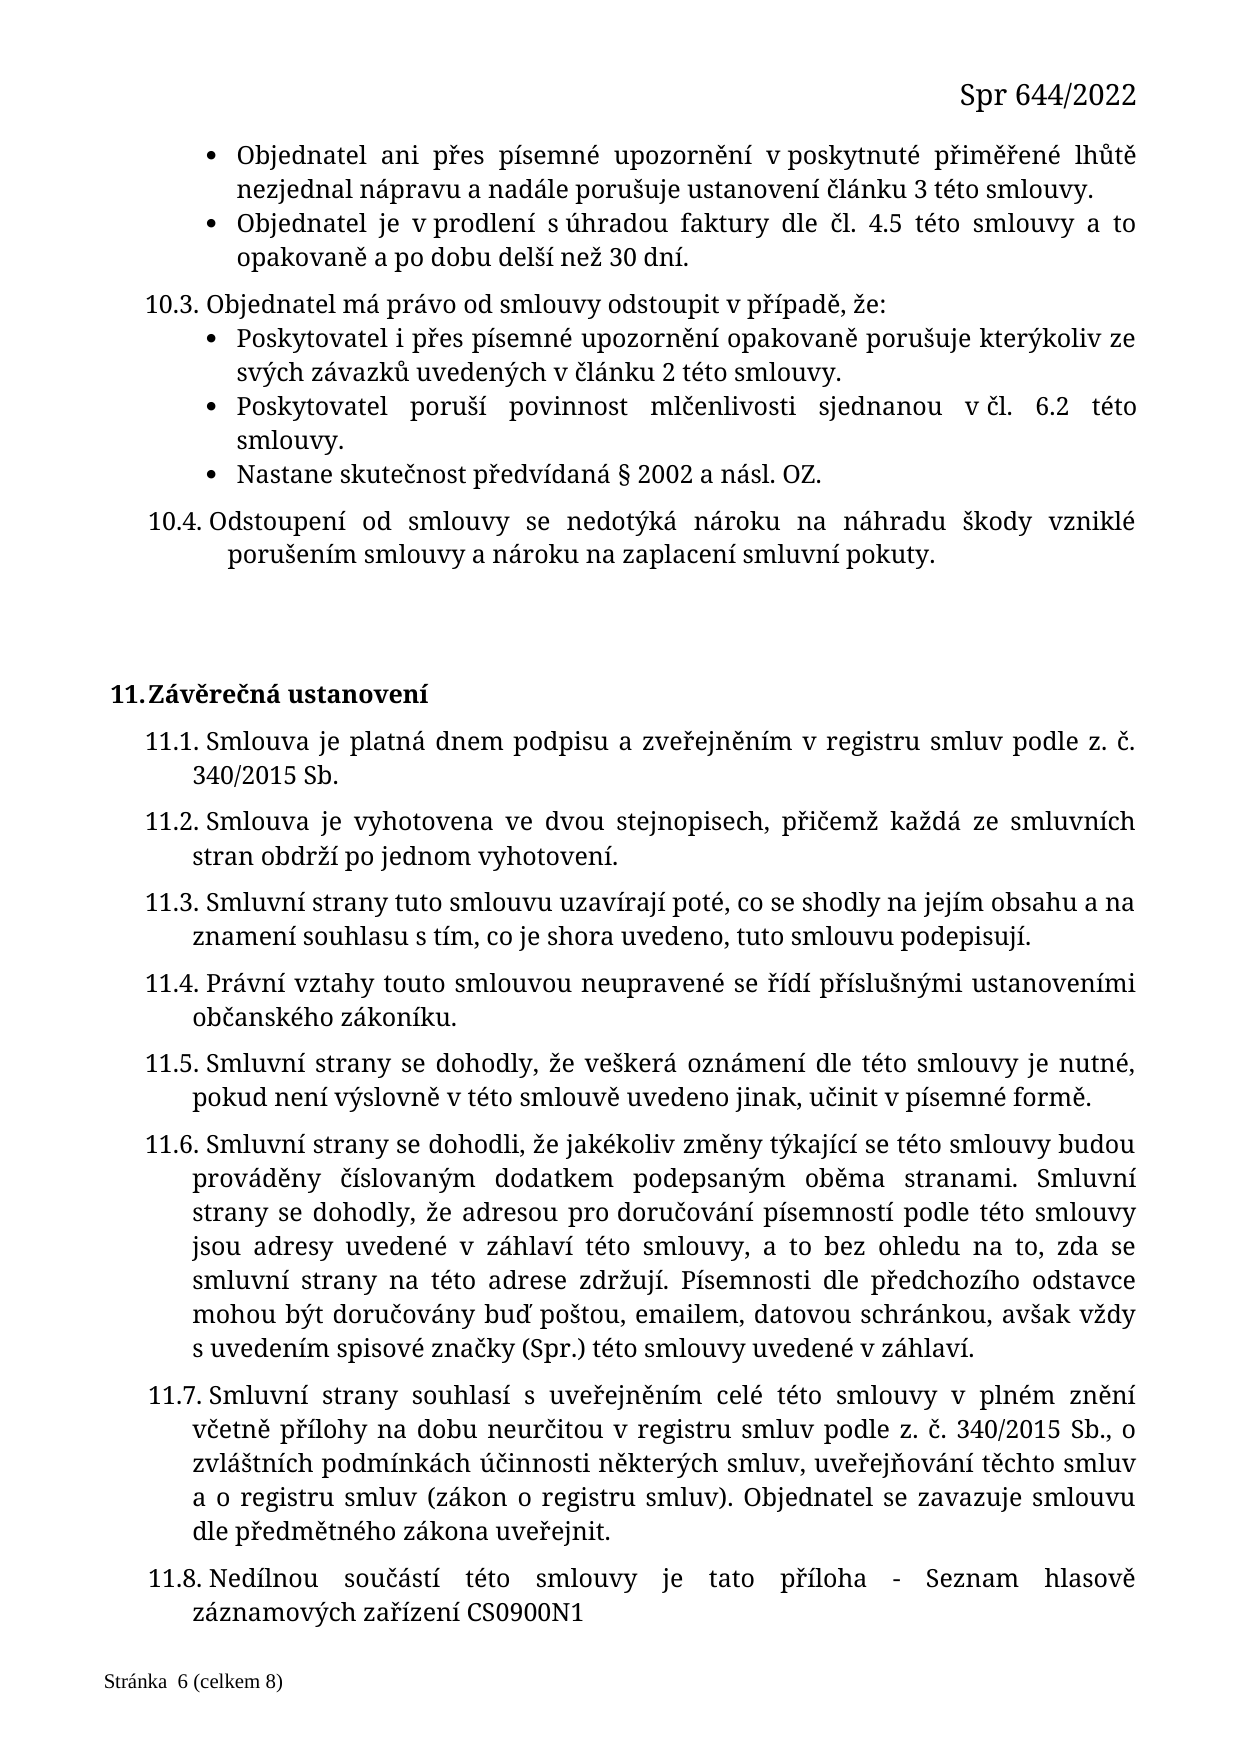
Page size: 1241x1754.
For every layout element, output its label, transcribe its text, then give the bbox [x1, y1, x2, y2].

list Smluvní strany se dohodli, že jakékoliv změny týkající se této smlouvy budou prováděny číslovaným dodatkem podepsaným oběma stranami. Smluvní strany se dohodly, že adresou pro doručování písemností podle této smlouvy jsou adresy uvedené v záhlaví této smlouvy, a to bez ohledu na to, zda se smluvní strany na této adrese zdržují. Písemnosti dle předchozího odstavce mohou být doručovány buď poštou, emailem, datovou schránkou, avšak vždy s uvedením spisové značky (Spr.) této smlouvy uvedené v záhlaví. [145, 1127, 1137, 1365]
list Nastane skutečnost předvídaná § 2002 a násl. OZ. [207, 457, 1137, 491]
list Nedílnou součástí této smlouvy je tato příloha - Seznam hlasově záznamových zařízení CS0900N1 [148, 1560, 1137, 1628]
list Právní vztahy touto smlouvou neupravené se řídí příslušnými ustanoveními občanského zákoníku. [145, 965, 1137, 1033]
list Smluvní strany se dohodly, že veškerá oznámení dle této smlouvy je nutné, pokud není výslovně v této smlouvě uvedeno jinak, učinit v písemné formě. [145, 1046, 1137, 1114]
list Odstoupení od smlouvy se nedotýká nároku na náhradu škody vzniklé porušením smlouvy a nároku na zaplacení smluvní pokuty. [148, 503, 1137, 571]
list Objednatel má právo od smlouvy odstoupit v případě, že: [145, 286, 1137, 320]
list Smluvní strany tuto smlouvu uzavírají poté, co se shodly na jejím obsahu a na znamení souhlasu s tím, co je shora uvedeno, tuto smlouvu podepisují. [145, 885, 1137, 953]
list Poskytovatel i přes písemné upozornění opakovaně porušuje kterýkoliv ze svých závazků uvedených v článku 2 této smlouvy. [207, 320, 1137, 388]
list Objednatel je v prodlení s úhradou faktury dle čl. 4.5 této smlouvy a to opakovaně a po dobu delší než 30 dní. [207, 206, 1137, 274]
list Objednatel ani přes písemné upozornění v poskytnuté přiměřené lhůtě nezjednal nápravu a nadále porušuje ustanovení článku 3 této smlouvy. [207, 137, 1137, 206]
list Smlouva je platná dnem podpisu a zveřejněním v registru smluv podle z. č. 340/2015 Sb. [145, 723, 1137, 792]
list Závěrečná ustanovení [110, 677, 1137, 711]
list Smlouva je vyhotovena ve dvou stejnopisech, přičemž každá ze smluvních stran obdrží po jednom vyhotovení. [145, 804, 1137, 872]
list Smluvní strany souhlasí s uveřejněním celé této smlouvy v plném znění včetně přílohy na dobu neurčitou v registru smluv podle z. č. 340/2015 Sb., o zvláštních podmínkách účinnosti některých smluv, uveřejňování těchto smluv a o registru smluv (zákon o registru smluv). Objednatel se zavazuje smlouvu dle předmětného zákona uveřejnit. [148, 1377, 1137, 1548]
list Poskytovatel poruší povinnost mlčenlivosti sjednanou v čl. 6.2 této smlouvy. [207, 388, 1137, 457]
